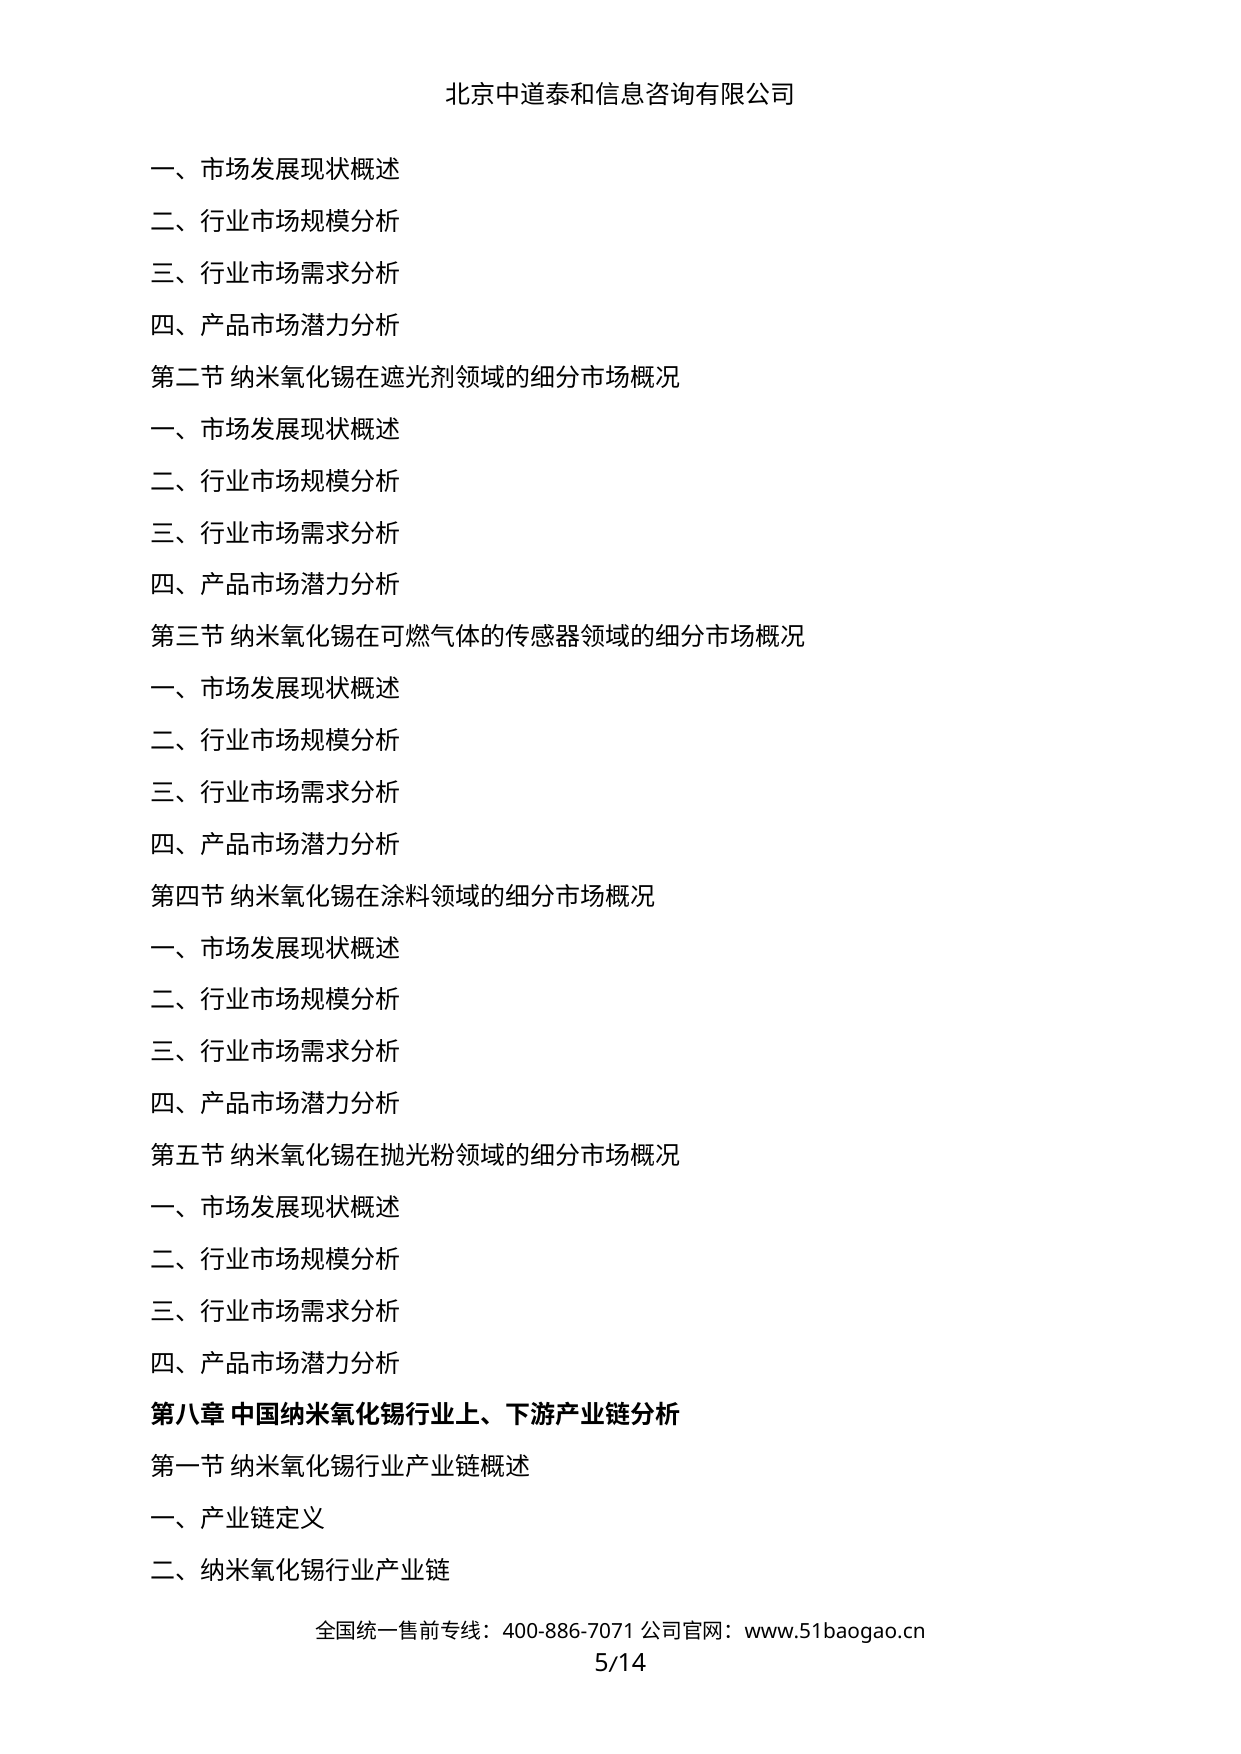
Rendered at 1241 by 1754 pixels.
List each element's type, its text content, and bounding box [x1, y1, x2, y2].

text 三、行业市场需求分析 [150, 1291, 1090, 1327]
text 一、市场发展现状概述 [150, 150, 1090, 186]
text 三、行业市场需求分析 [150, 513, 1090, 549]
text 一、市场发展现状概述 [150, 409, 1090, 446]
text 四、产品市场潜力分析 [150, 565, 1090, 601]
text 二、行业市场规模分析 [150, 202, 1090, 238]
text 一、市场发展现状概述 [150, 1187, 1090, 1224]
text 第三节 纳米氧化锡在可燃气体的传感器领域的细分市场概况 [150, 617, 1090, 653]
text 三、行业市场需求分析 [150, 254, 1090, 290]
text 二、纳米氧化锡行业产业链 [150, 1551, 1090, 1587]
text 四、产品市场潜力分析 [150, 1343, 1090, 1379]
text 四、产品市场潜力分析 [150, 824, 1090, 861]
text 一、产业链定义 [150, 1499, 1090, 1535]
text 二、行业市场规模分析 [150, 461, 1090, 497]
text 二、行业市场规模分析 [150, 721, 1090, 757]
text 一、市场发展现状概述 [150, 928, 1090, 964]
text 四、产品市场潜力分析 [150, 1084, 1090, 1120]
text 四、产品市场潜力分析 [150, 306, 1090, 342]
text 第一节 纳米氧化锡行业产业链概述 [150, 1447, 1090, 1483]
text 第二节 纳米氧化锡在遮光剂领域的细分市场概况 [150, 357, 1090, 394]
text 三、行业市场需求分析 [150, 1032, 1090, 1068]
text 二、行业市场规模分析 [150, 980, 1090, 1016]
text 三、行业市场需求分析 [150, 772, 1090, 809]
text 第八章 中国纳米氧化锡行业上、下游产业链分析 [150, 1395, 1090, 1431]
text 第四节 纳米氧化锡在涂料领域的细分市场概况 [150, 876, 1090, 912]
text 一、市场发展现状概述 [150, 669, 1090, 705]
text 二、行业市场规模分析 [150, 1239, 1090, 1276]
text 第五节 纳米氧化锡在抛光粉领域的细分市场概况 [150, 1136, 1090, 1172]
